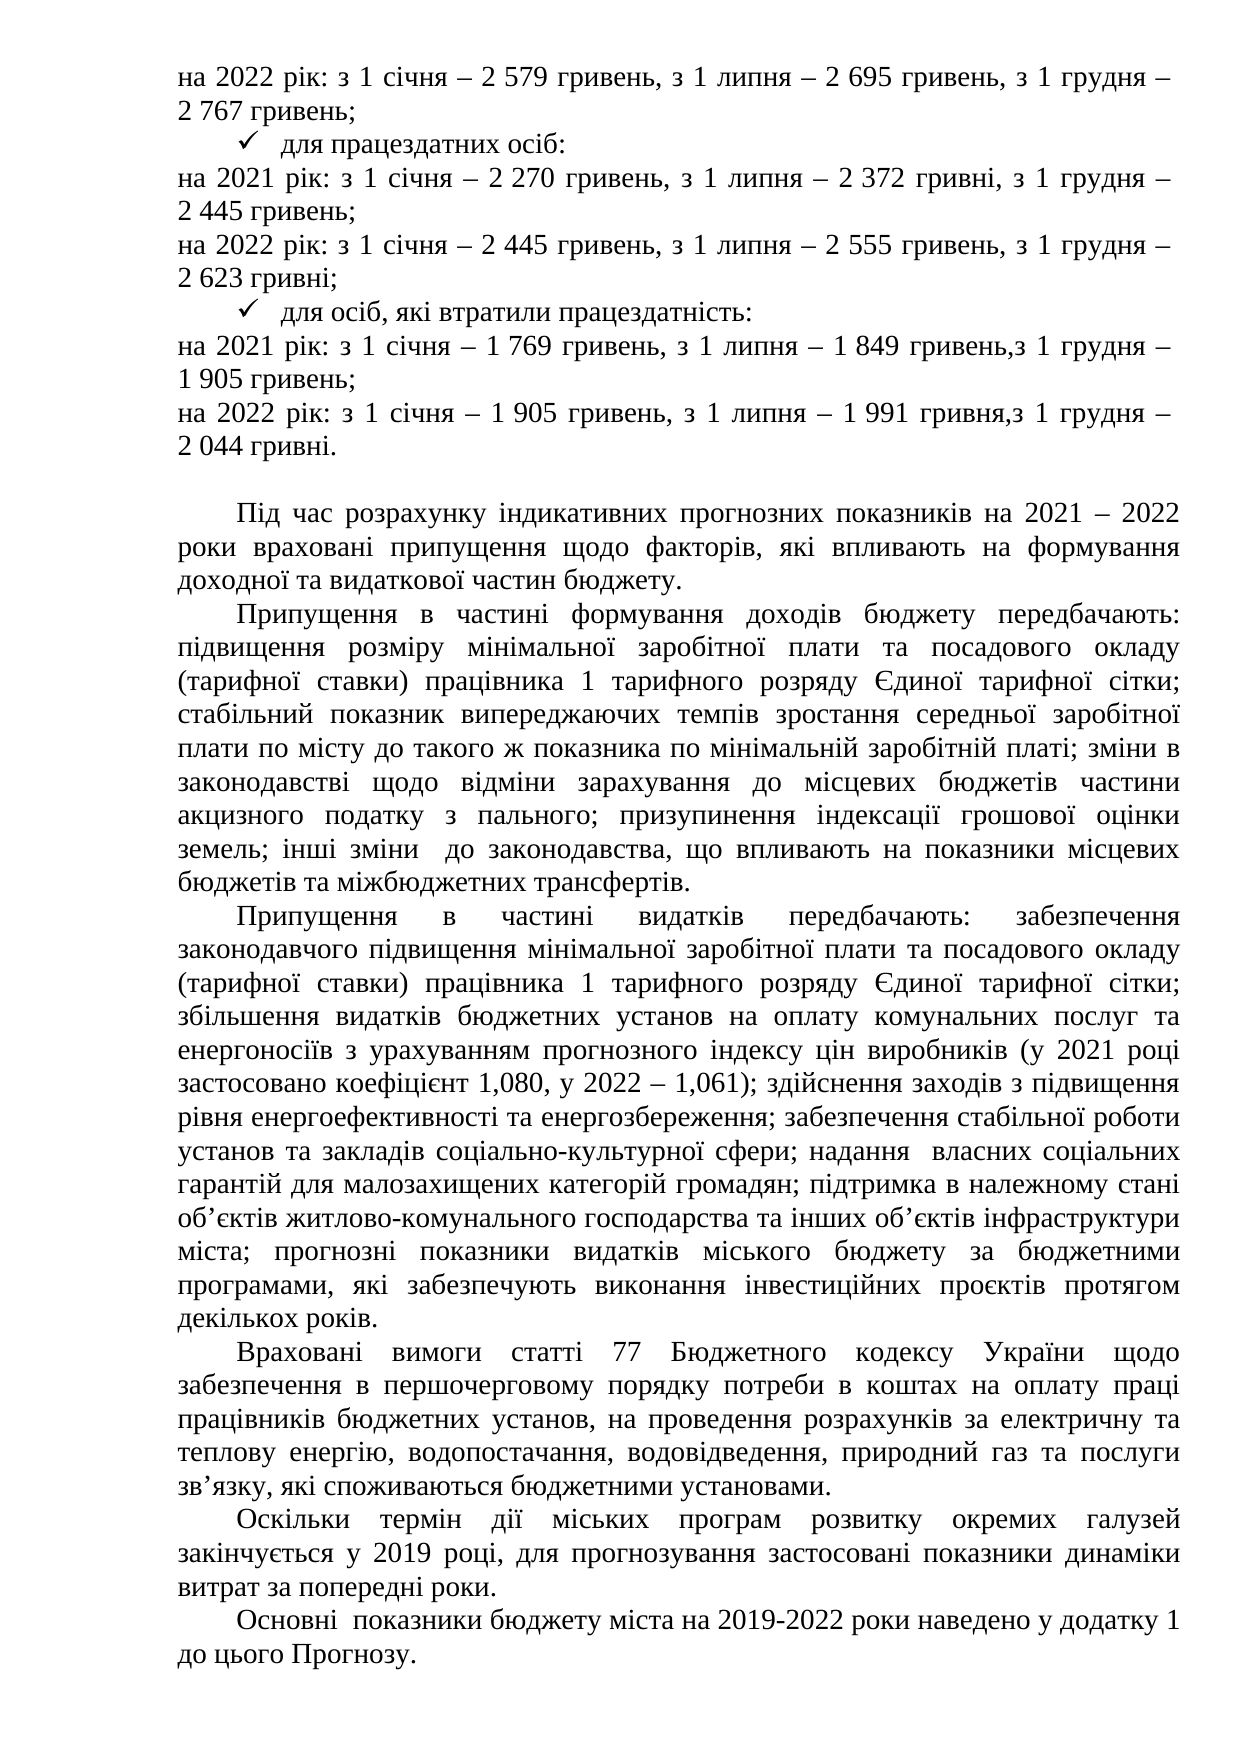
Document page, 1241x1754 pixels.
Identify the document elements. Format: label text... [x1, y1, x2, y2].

text Припущення в частині видатків передбачають: забезпечення законодавчого підвищення мінімальної заробітної плати та посадового окладу (тарифної ставки) працівника 1 тарифного розряду Єдиної тарифної сітки; збільшення видатків бюджетних установ на оплату комунальних послуг та енергоносіїв з урахуванням прогнозного індексу цін виробників (у 2021 році застосовано коефіцієнт 1,080, у 2022 – 1,061); здійснення заходів з підвищення рівня енергоефективності та енергозбереження; забезпечення стабільної роботи установ та закладів соціально-культурної сфери; надання власних соціальних гарантій для малозахищених категорій громадян; підтримка в належному стані об’єктів житлово-комунального господарства та інших об’єктів інфраструктури міста; прогнозні показники видатків міського бюджету за бюджетними програмами, які забезпечують виконання інвестиційних проєктів протягом декількох років. [177, 898, 1181, 1334]
list для осіб, які втратили працездатність: [236, 294, 1171, 328]
text на 2021 рік: з 1 січня – 2 270 гривень, з 1 липня – 2 372 гривні, з 1 грудня – 2 445 гривень; [177, 160, 1171, 227]
text на 2022 рік: з 1 січня – 1 905 гривень, з 1 липня – 1 991 гривня,з 1 грудня – 2 044 гривні. [177, 395, 1171, 462]
text на 2022 рік: з 1 січня – 2 579 гривень, з 1 липня – 2 695 гривень, з 1 грудня – 2 767 гривень; [177, 59, 1171, 126]
text на 2022 рік: з 1 січня – 2 445 гривень, з 1 липня – 2 555 гривень, з 1 грудня – 2 623 гривні; [177, 227, 1171, 294]
text Враховані вимоги статті 77 Бюджетного кодексу України щодо забезпечення в першочерговому порядку потреби в коштах на оплату праці працівників бюджетних установ, на проведення розрахунків за електричну та теплову енергію, водопостачання, водовідведення, природний газ та послуги зв’язку, які споживаються бюджетними установами. [177, 1334, 1181, 1502]
text Оскільки термін дії міських програм розвитку окремих галузей закінчується у 2019 році, для прогнозування застосовані показники динаміки витрат за попередні роки. [177, 1502, 1181, 1602]
text на 2021 рік: з 1 січня – 1 769 гривень, з 1 липня – 1 849 гривень,з 1 грудня – 1 905 гривень; [177, 328, 1171, 395]
text Основні показники бюджету міста на 2019-2022 роки наведено у додатку 1 до цього Прогнозу. [177, 1602, 1181, 1669]
text Під час розрахунку індикативних прогнозних показників на 2021 – 2022 роки враховані припущення щодо факторів, які впливають на формування доходної та видаткової частин бюджету. [177, 495, 1181, 596]
list для працездатних осіб: [177, 126, 1171, 160]
text Припущення в частині формування доходів бюджету передбачають: підвищення розміру мінімальної заробітної плати та посадового окладу (тарифної ставки) працівника 1 тарифного розряду Єдиної тарифної сітки; стабільний показник випереджаючих темпів зростання середньої заробітної плати по місту до такого ж показника по мінімальній заробітній платі; зміни в законодавстві щодо відміни зарахування до місцевих бюджетів частини акцизного податку з пального; призупинення індексації грошової оцінки земель; інші зміни до законодавства, що впливають на показники місцевих бюджетів та міжбюджетних трансфертів. [177, 596, 1181, 898]
